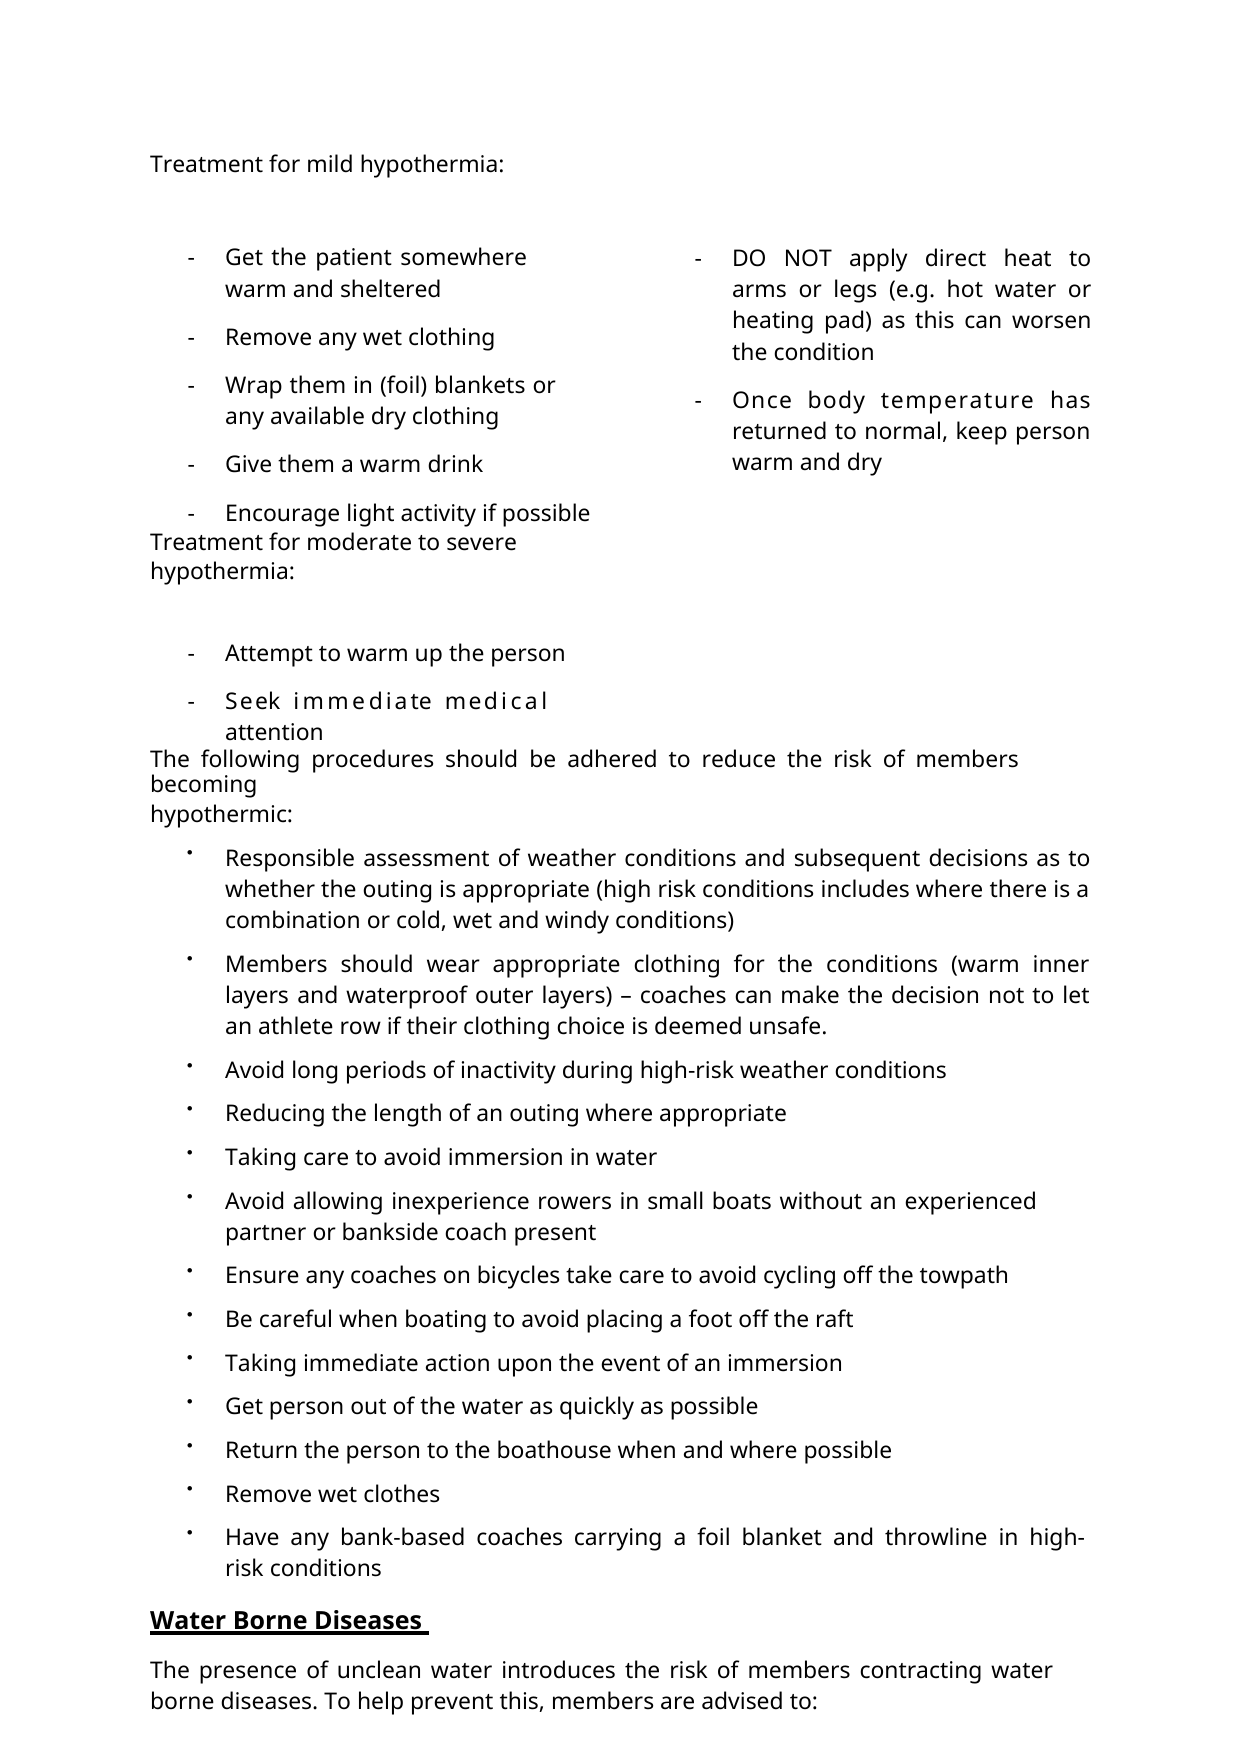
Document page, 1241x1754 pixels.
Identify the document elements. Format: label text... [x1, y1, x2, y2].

list Attempt to warm up the person [187, 637, 1103, 668]
list DO NOT apply direct heat to arms or legs (e.g. hot water or heating pad) as this can worsen the condition [694, 242, 1091, 367]
list Seek immediate medical attention [187, 685, 584, 748]
list Taking care to avoid immersion in water [187, 1141, 1103, 1172]
list Responsible assessment of weather conditions and subsequent decisions as to whether the outing is appropriate (high risk conditions includes where there is a combination or cold, wet and windy conditions) [187, 842, 1091, 935]
list Avoid long periods of inactivity during high-risk weather conditions [187, 1054, 1103, 1085]
text The presence of unclean water introduces the risk of members contracting water borne diseases. To help prevent this, members are advised to: [150, 1654, 1091, 1716]
list Get person out of the water as quickly as possible [187, 1390, 1103, 1421]
list Get the patient somewhere warm and sheltered [187, 241, 583, 304]
text Treatment for mild hypothermia: [150, 148, 1103, 179]
text hypothermic: [150, 798, 1103, 829]
list Taking immediate action upon the event of an immersion [187, 1347, 1103, 1378]
list Ensure any coaches on bicycles take care to avoid cycling off the towpath [187, 1259, 1103, 1291]
list Remove any wet clothing [187, 321, 651, 352]
list Give them a warm drink [187, 448, 651, 479]
list Encourage light activity if possible Treatment for moderate to severe hypothermia: [150, 497, 647, 586]
list Be careful when boating to avoid placing a foot off the raft [187, 1303, 1103, 1334]
list Once body temperature has returned to normal, keep person warm and dry [694, 384, 1091, 478]
list Avoid allowing inexperience rowers in small boats without an experienced partner or bankside coach present [187, 1184, 1091, 1247]
list Wrap them in (foil) blankets or any available dry clothing [187, 369, 583, 431]
list Return the person to the boathouse when and where possible [187, 1434, 1103, 1465]
subtitle Water Borne Diseases [150, 1602, 1103, 1636]
list Reducing the length of an outing where appropriate [187, 1097, 1103, 1128]
list Remove wet clothes [187, 1477, 1103, 1509]
text The following procedures should be adhered to reduce the risk of members becoming [150, 748, 1103, 798]
list Have any bank-based coaches carrying a foil blanket and throwline in high-risk conditions [187, 1521, 1091, 1584]
list Members should wear appropriate clothing for the conditions (warm inner layers and waterproof outer layers) – coaches can make the decision not to let an athlete row if their clothing choice is deemed unsafe. [187, 948, 1090, 1041]
